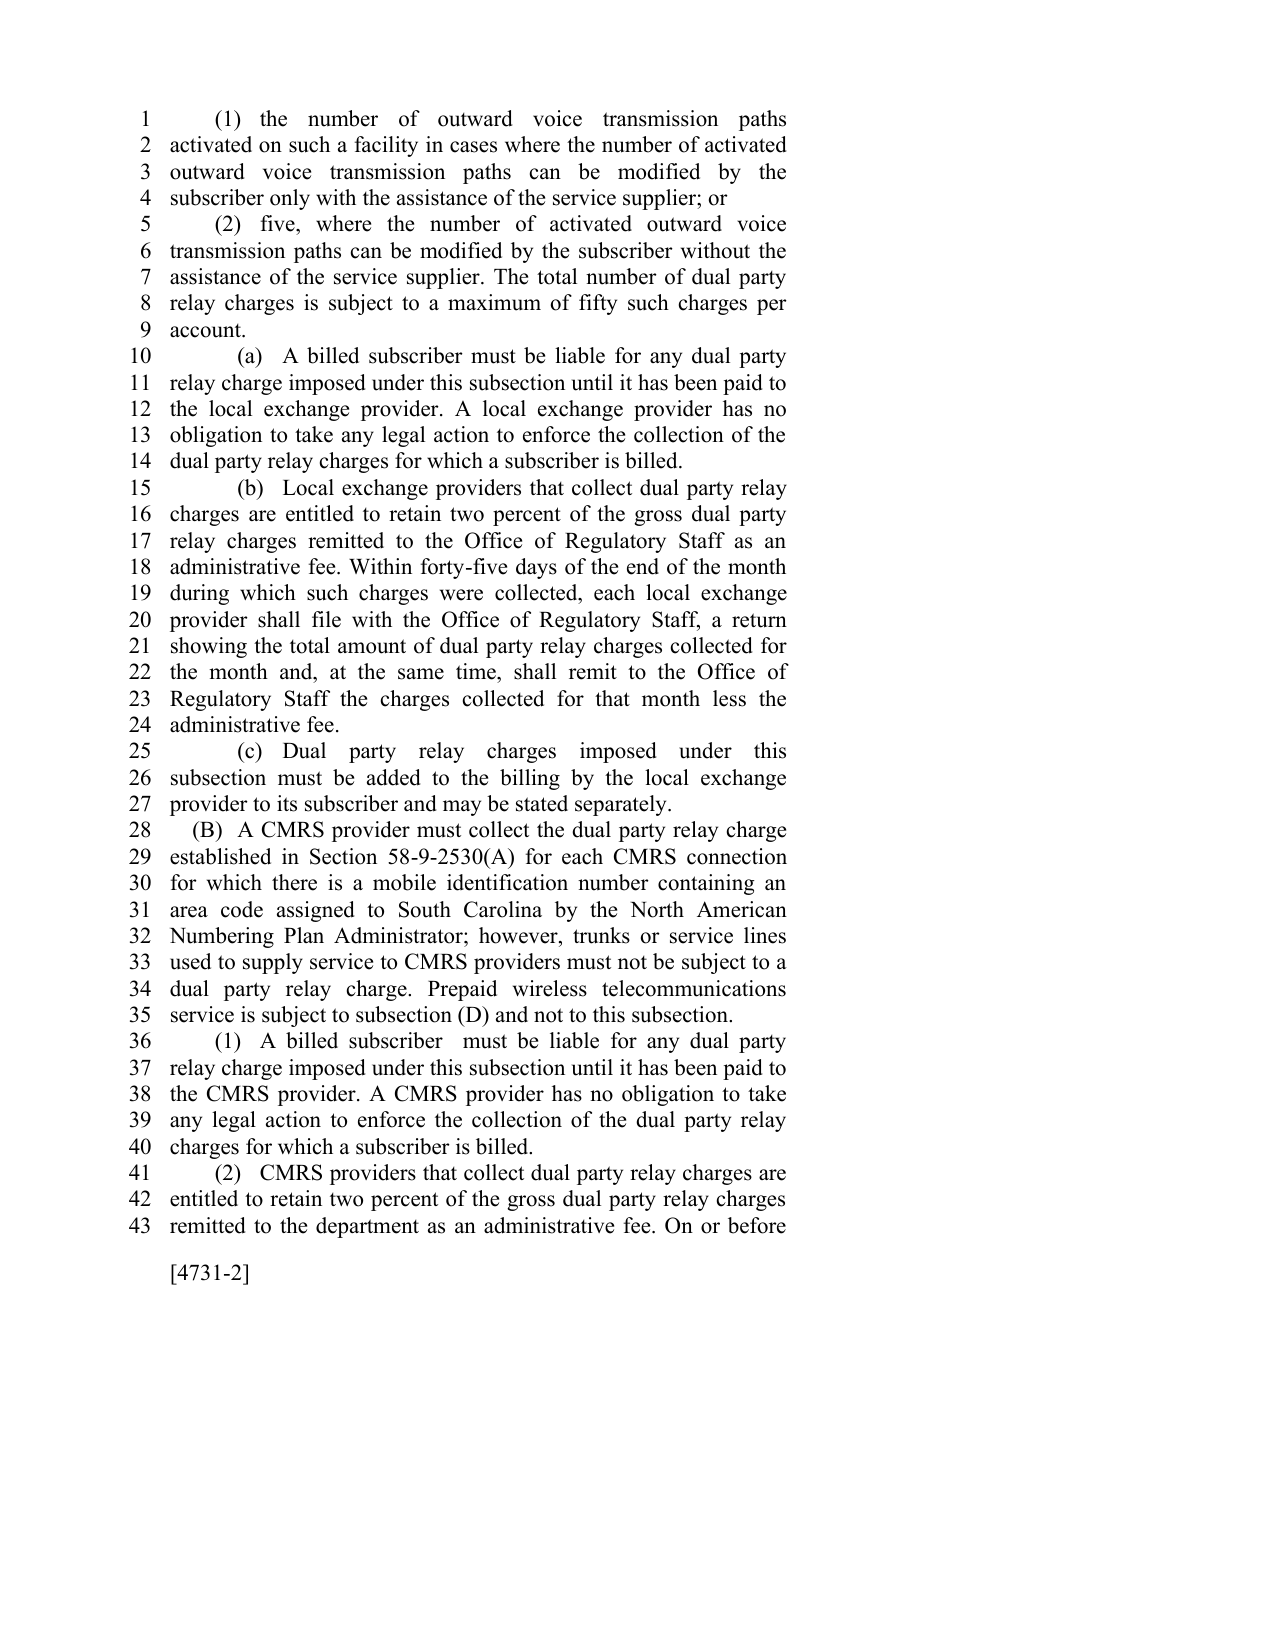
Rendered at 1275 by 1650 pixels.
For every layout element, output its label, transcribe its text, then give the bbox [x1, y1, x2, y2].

text (a) A billed subscriber must be liable for any dual party relay charge imposed under this subsection until it has been paid to the local exchange provider. A local exchange provider has no obligation to take any legal action to enforce the collection of the dual party relay charges for which a subscriber is billed. [169, 342, 787, 474]
text (B) A CMRS provider must collect the dual party relay charge established in Section 58-9-2530(A) for each CMRS connection for which there is a mobile identification number containing an area code assigned to South Carolina by the North American Numbering Plan Administrator; however, trunks or service lines used to supply service to CMRS providers must not be subject to a dual party relay charge. Prepaid wireless telecommunications service is subject to subsection (D) and not to this subsection. [169, 817, 787, 1027]
text (1) A billed subscriber must be liable for any dual party relay charge imposed under this subsection until it has been paid to the CMRS provider. A CMRS provider has no obligation to take any legal action to enforce the collection of the dual party relay charges for which a subscriber is billed. [169, 1027, 787, 1159]
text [169, 1159, 787, 1238]
text (1) the number of outward voice transmission paths activated on such a facility in cases where the number of activated outward voice transmission paths can be modified by the subscriber only with the assistance of the service supplier; or [169, 105, 787, 210]
text (b) Local exchange providers that collect dual party relay charges are entitled to retain two percent of the gross dual party relay charges remitted to the Office of Regulatory Staff as an administrative fee. Within forty-five days of the end of the month during which such charges were collected, each local exchange provider shall file with the Office of Regulatory Staff, a return showing the total amount of dual party relay charges collected for the month and, at the same time, shall remit to the Office of Regulatory Staff the charges collected for that month less the administrative fee. [169, 474, 787, 737]
text (c) Dual party relay charges imposed under this subsection must be added to the billing by the local exchange provider to its subscriber and may be stated separately. [169, 737, 787, 817]
text (2) five, where the number of activated outward voice transmission paths can be modified by the subscriber without the assistance of the service supplier. The total number of dual party relay charges is subject to a maximum of fifty such charges per account. [169, 210, 787, 342]
